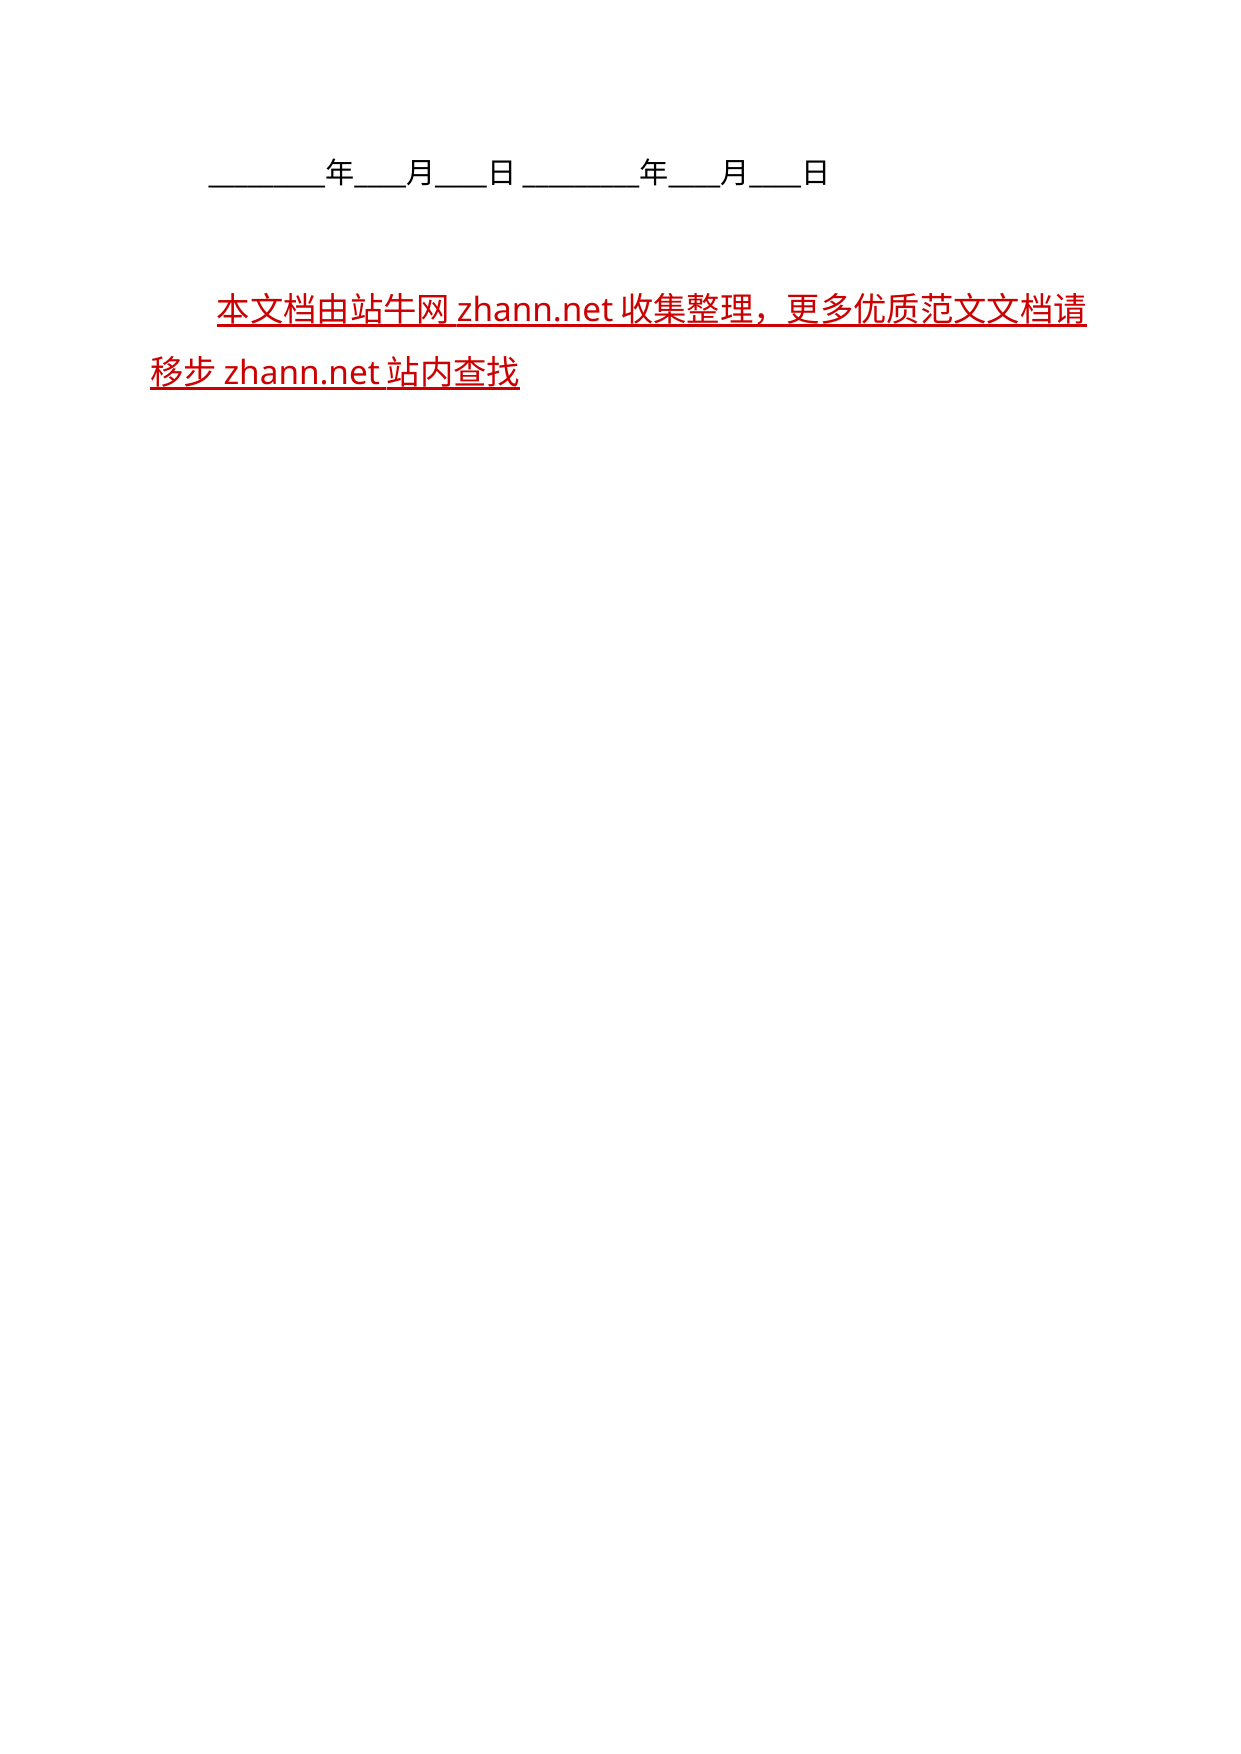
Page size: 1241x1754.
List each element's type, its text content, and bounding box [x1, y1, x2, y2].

text _________年____月____日 _________年____月____日 [150, 150, 1090, 192]
text 本文档由站牛网zhann.net收集整理，更多优质范文文档请移步zhann.net站内查找 [150, 283, 1090, 394]
